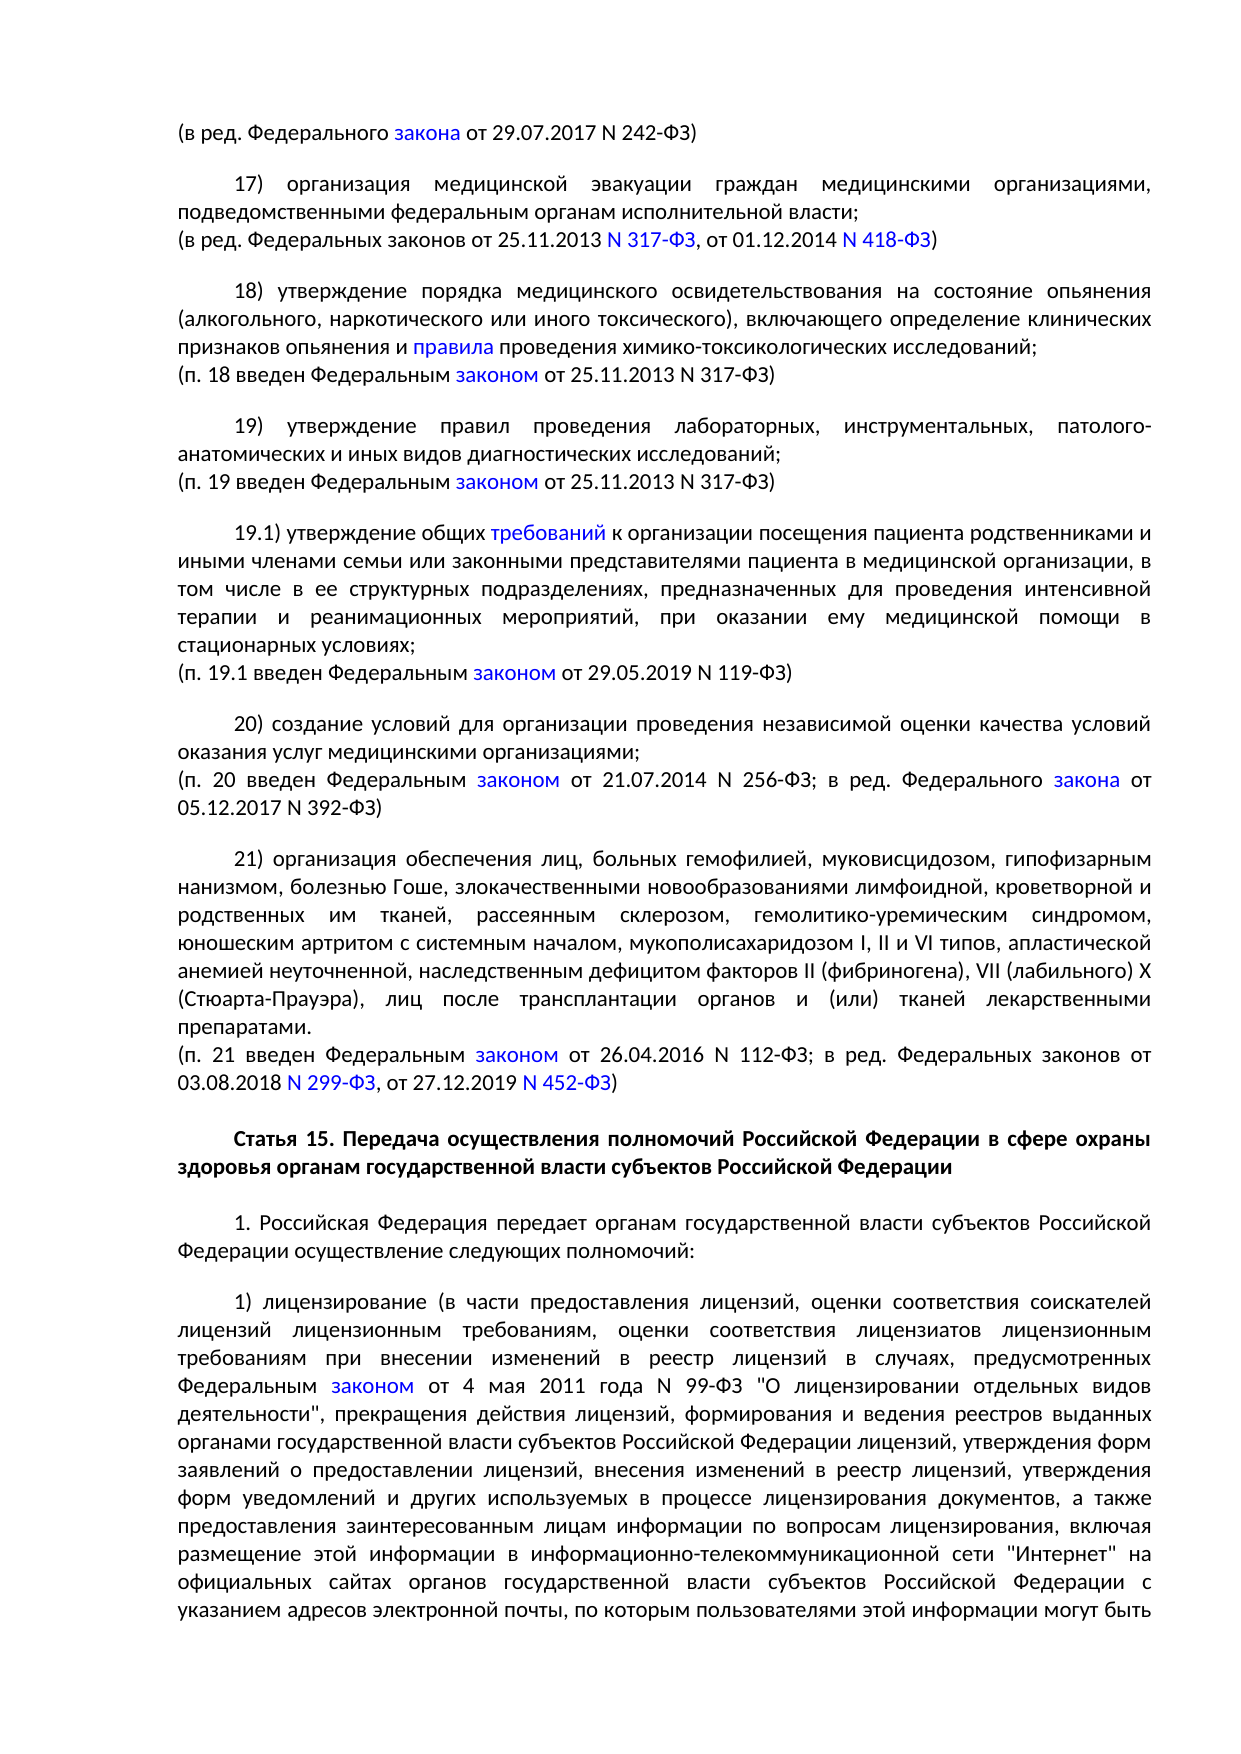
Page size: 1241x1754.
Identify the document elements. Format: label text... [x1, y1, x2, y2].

title Статья 15. Передача осуществления полномочий Российской Федерации в сфере охраны здоровья органам государственной власти субъектов Российской Федерации [177, 1124, 1152, 1180]
text 19.1) утверждение общих требований к организации посещения пациента родственниками и иными членами семьи или законными представителями пациента в медицинской организации, в том числе в ее структурных подразделениях, предназначенных для проведения интенсивной терапии и реанимационных мероприятий, при оказании ему медицинской помощи в стационарных условиях; [177, 518, 1152, 658]
text 17) организация медицинской эвакуации граждан медицинскими организациями, подведомственными федеральным органам исполнительной власти; [177, 169, 1152, 225]
text 21) организация обеспечения лиц, больных гемофилией, муковисцидозом, гипофизарным нанизмом, болезнью Гоше, злокачественными новообразованиями лимфоидной, кроветворной и родственных им тканей, рассеянным склерозом, гемолитико-уремическим синдромом, юношеским артритом с системным началом, мукополисахаридозом I, II и VI типов, апластической анемией неуточненной, наследственным дефицитом факторов II (фибриногена), VII (лабильного) X (Стюарта-Прауэра), лиц после трансплантации органов и (или) тканей лекарственными препаратами. [177, 844, 1152, 1040]
text (п. 18 введен Федеральным законом от 25.11.2013 N 317-ФЗ) [177, 360, 1152, 388]
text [177, 1287, 1152, 1623]
text 20) создание условий для организации проведения независимой оценки качества условий оказания услуг медицинскими организациями; [177, 709, 1152, 765]
text 19) утверждение правил проведения лабораторных, инструментальных, патолого-анатомических и иных видов диагностических исследований; [177, 411, 1152, 467]
text (в ред. Федеральных законов от 25.11.2013 N 317-ФЗ, от 01.12.2014 N 418-ФЗ) [177, 225, 1152, 253]
text (п. 21 введен Федеральным законом от 26.04.2016 N 112-ФЗ; в ред. Федеральных законов от 03.08.2018 N 299-ФЗ, от 27.12.2019 N 452-ФЗ) [177, 1040, 1152, 1096]
text (п. 19 введен Федеральным законом от 25.11.2013 N 317-ФЗ) [177, 467, 1152, 495]
text (в ред. Федерального закона от 29.07.2017 N 242-ФЗ) [177, 118, 1152, 146]
text (п. 20 введен Федеральным законом от 21.07.2014 N 256-ФЗ; в ред. Федерального закона от 05.12.2017 N 392-ФЗ) [177, 765, 1152, 821]
text 18) утверждение порядка медицинского освидетельствования на состояние опьянения (алкогольного, наркотического или иного токсического), включающего определение клинических признаков опьянения и правила проведения химико-токсикологических исследований; [177, 276, 1152, 360]
text (п. 19.1 введен Федеральным законом от 29.05.2019 N 119-ФЗ) [177, 658, 1152, 686]
text 1. Российская Федерация передает органам государственной власти субъектов Российской Федерации осуществление следующих полномочий: [177, 1208, 1152, 1264]
